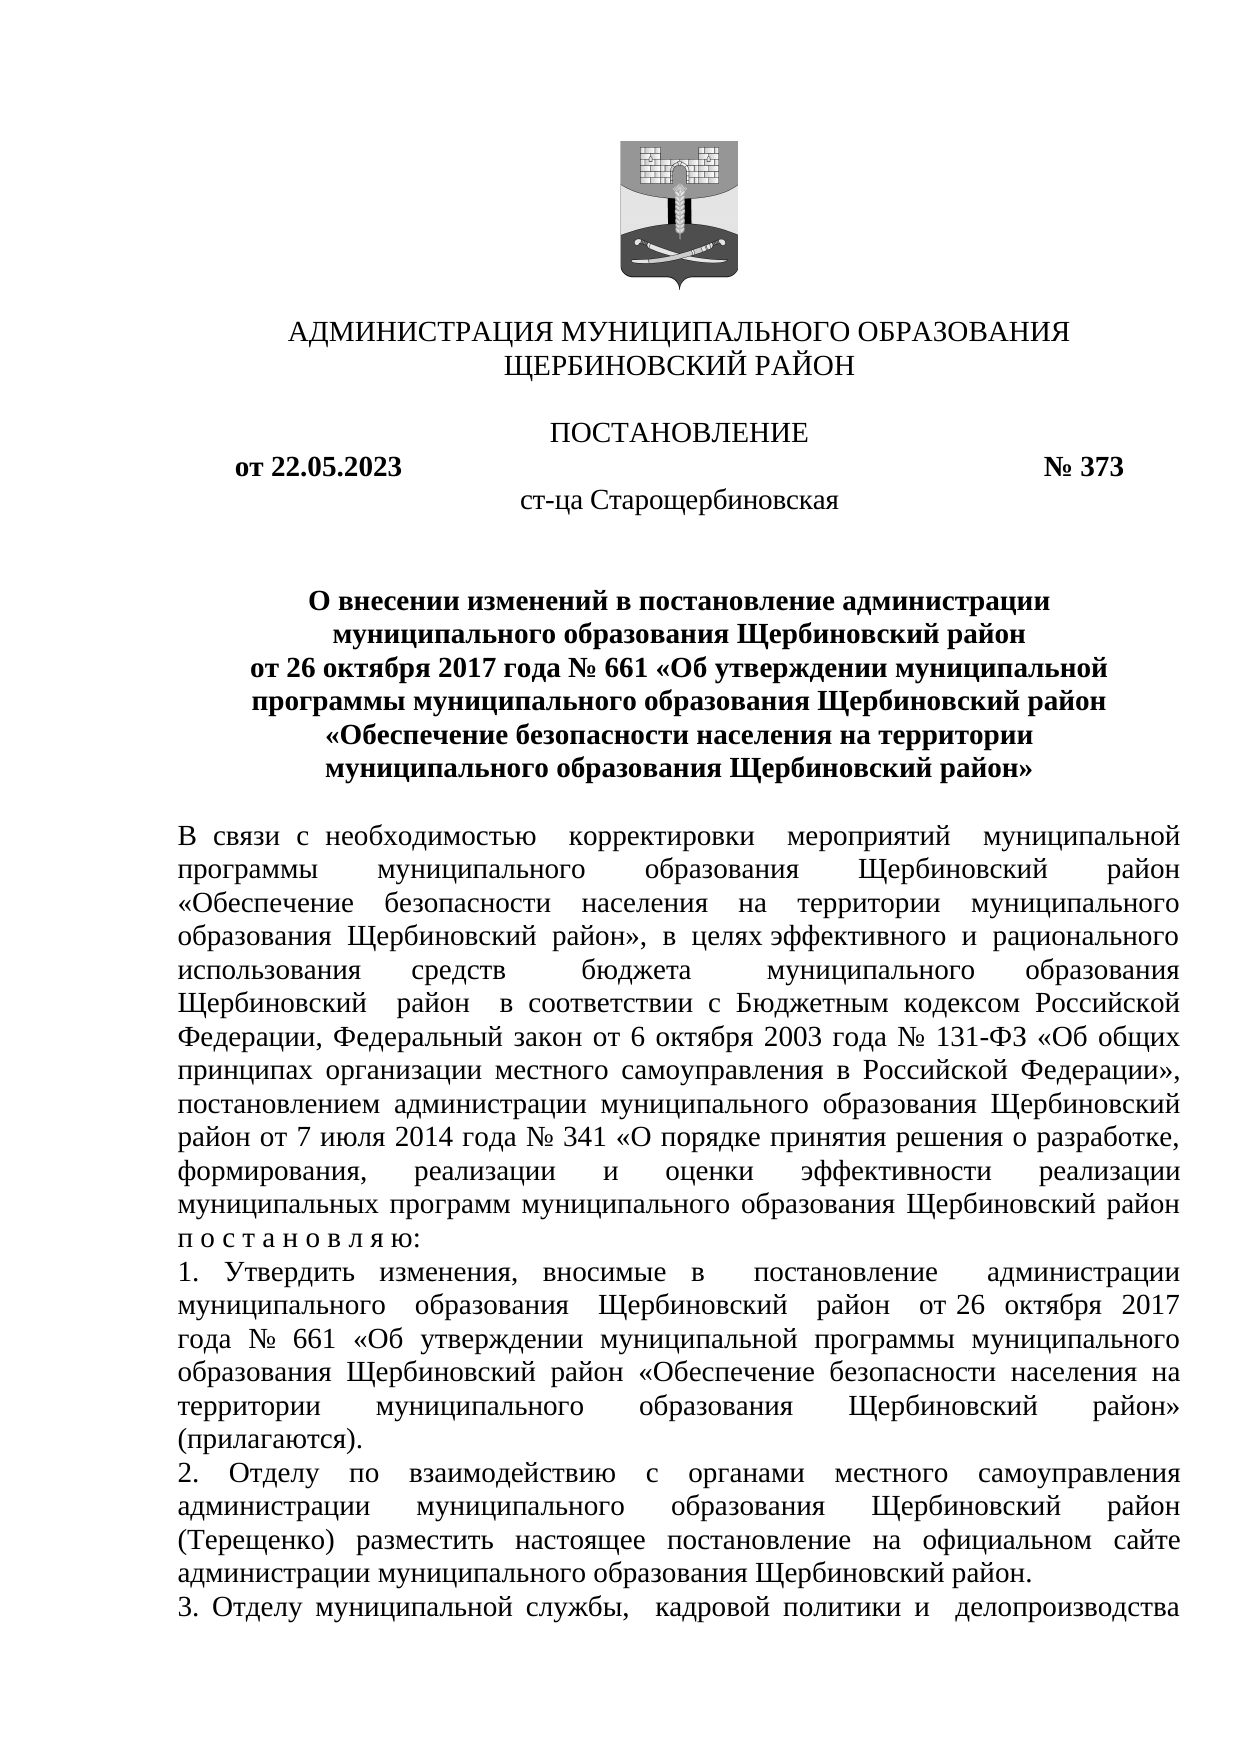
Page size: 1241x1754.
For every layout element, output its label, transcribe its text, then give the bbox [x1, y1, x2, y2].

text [177, 1589, 1181, 1623]
text от 26 октября 2017 года № 661 «Об утверждении муниципальной [177, 650, 1181, 683]
text программы муниципального образования Щербиновский район [177, 683, 1181, 717]
text «Обеспечение безопасности населения на территории [177, 717, 1181, 751]
text от 22.05.2023 № 373 [177, 449, 1181, 482]
text 1. Утвердить изменения, вносимые в постановление администрации муниципального образования Щербиновский район от 26 октября 2017 года № 661 «Об утверждении муниципальной программы муниципального образования Щербиновский район «Обеспечение безопасности населения на территории муниципального образования Щербиновский район» (прилагаются). [177, 1254, 1181, 1455]
text ЩЕРБИНОВСКИЙ РАЙОН [251, 348, 1107, 382]
text муниципального образования Щербиновский район [177, 616, 1181, 650]
text В связи с необходимостью корректировки мероприятий муниципальной программы муниципального образования Щербиновский район «Обеспечение безопасности населения на территории муниципального образования Щербиновский район», в целях эффективного и рационального использования средств бюджета муниципального образования Щербиновский район в соответствии с Бюджетным кодексом Российской Федерации, Федеральный закон от 6 октября 2003 года № 131-ФЗ «Об общих принципах организации местного самоуправления в Российской Федерации», постановлением администрации муниципального образования Щербиновский район от 7 июля 2014 года № 341 «О порядке принятия решения о разработке, формирования, реализации и оценки эффективности реализации муниципальных программ муниципального образования Щербиновский район п о с т а н о в л я ю: [177, 818, 1181, 1254]
text АДМИНИСТРАЦИЯ МУНИЦИПАЛЬНОГО ОБРАЗОВАНИЯ [251, 314, 1107, 348]
text муниципального образования Щербиновский район» [177, 751, 1181, 784]
text О внесении изменений в постановление администрации [177, 583, 1181, 616]
text 2. Отделу по взаимодействию с органами местного самоуправления администрации муниципального образования Щербиновский район (Терещенко) разместить настоящее постановление на официальном сайте администрации муниципального образования Щербиновский район. [177, 1455, 1181, 1589]
text ст-ца Старощербиновская [177, 482, 1181, 516]
text ПОСТАНОВЛЕНИЕ [251, 415, 1107, 449]
